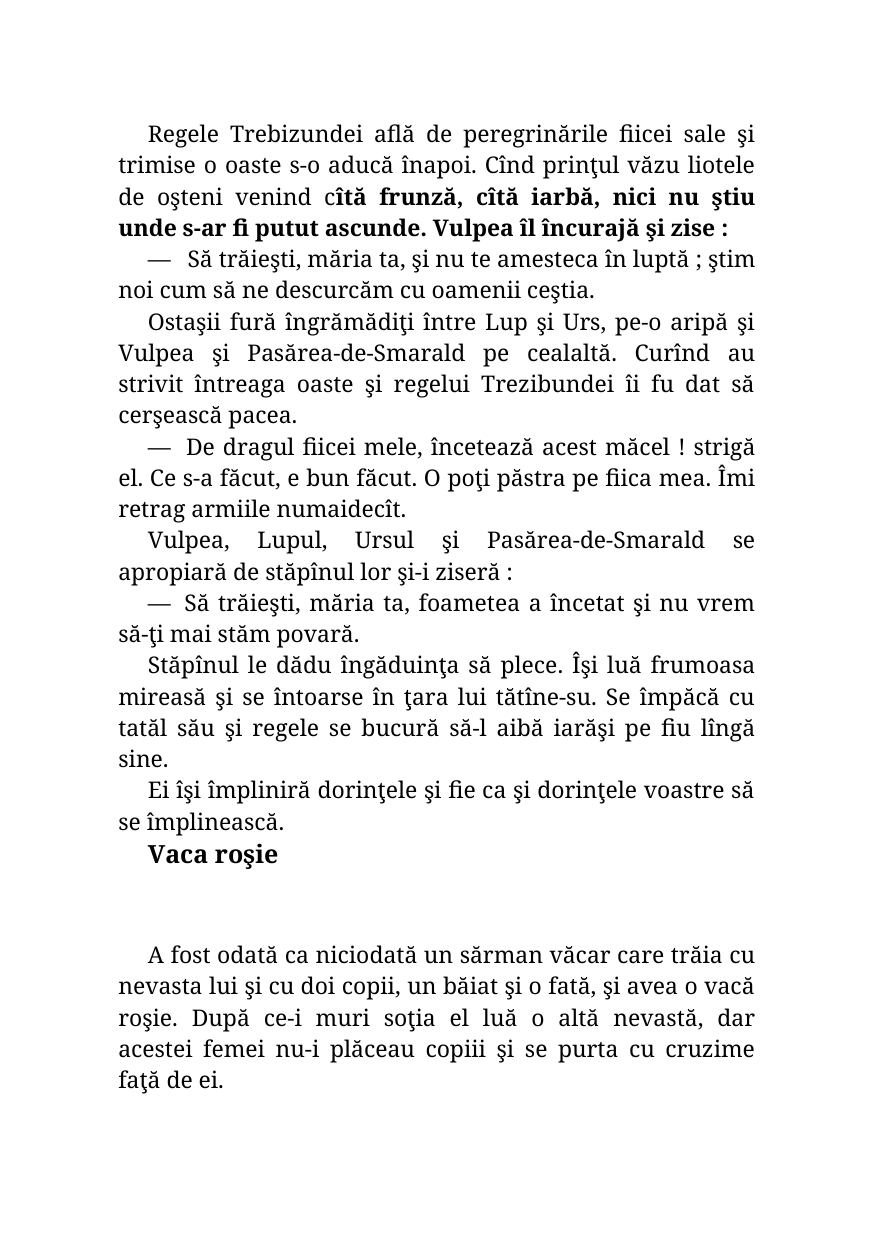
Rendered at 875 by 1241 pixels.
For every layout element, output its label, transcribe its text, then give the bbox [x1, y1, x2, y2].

text Ostaşii fură îngrămădiţi între Lup şi Urs, pe-o aripă şi Vulpea şi Pasărea-de-Smarald pe cealaltă. Curînd au strivit întreaga oaste şi regelui Trezibundei îi fu dat să cerşească pacea. [118, 306, 756, 431]
text A fost odată ca niciodată un sărman văcar care trăia cu nevasta lui şi cu doi copii, un băiat şi o fată, şi avea o vacă roşie. După ce-i muri soţia el luă o altă nevastă, dar acestei femei nu-i plăceau copiii şi se purta cu cruzime faţă de ei. [118, 939, 756, 1095]
text Regele Trebizundei află de peregrinările fiicei sale şi trimise o oaste s-o aducă înapoi. Cînd prinţul văzu liotele de oşteni venind cîtă frunză, cîtă iarbă, nici nu ştiu unde s-ar fi putut ascunde. Vulpea îl încurajă şi zise : [118, 118, 756, 243]
text Vaca roşie [118, 837, 756, 871]
list De dragul fiicei mele, încetează acest măcel ! strigă el. Ce s-a făcut, e bun făcut. O poţi păstra pe fiica mea. Îmi retrag armiile numaidecît. [118, 431, 756, 524]
list Să trăieşti, măria ta, şi nu te amesteca în luptă ; ştim noi cum să ne descurcăm cu oamenii ceştia. [118, 243, 756, 306]
text Vulpea, Lupul, Ursul şi Pasărea-de-Smarald se apropiară de stăpînul lor şi-i ziseră : [118, 524, 756, 587]
text Ei îşi împliniră dorinţele şi fie ca şi dorinţele voastre să se împlinească. [118, 774, 756, 837]
text Stăpînul le dădu îngăduinţa să plece. Îşi luă frumoasa mireasă şi se întoarse în ţara lui tătîne-su. Se împăcă cu tatăl său şi regele se bucură să-l aibă iarăşi pe fiu lîngă sine. [118, 649, 756, 774]
list Să trăieşti, măria ta, foametea a încetat şi nu vrem să-ţi mai stăm povară. [118, 587, 756, 649]
